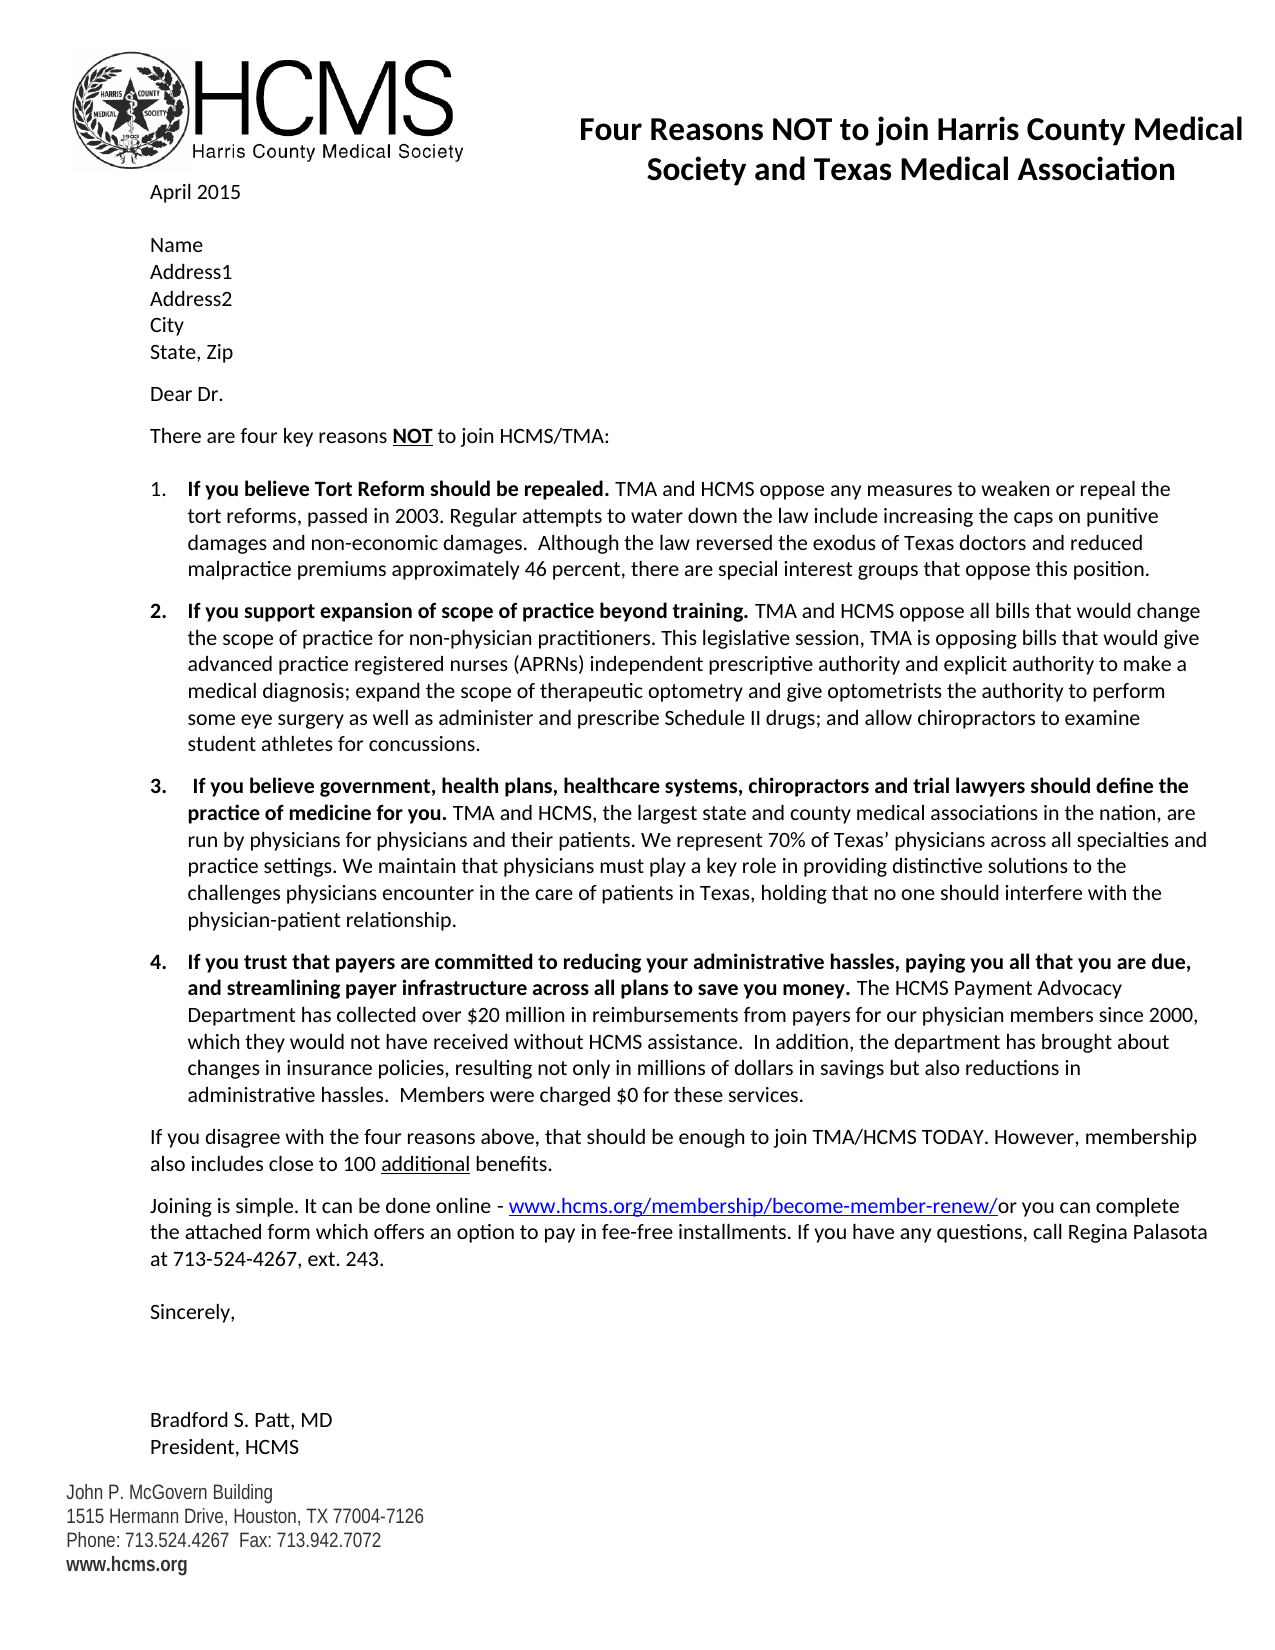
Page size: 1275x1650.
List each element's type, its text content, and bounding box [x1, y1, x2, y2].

picture [70, 47, 464, 173]
list If you believe government, health plans, healthcare systems, chiropractors and trial lawyers should define the practice of medicine for you. TMA and HCMS, the largest state and county medical associations in the nation, are run by physicians for physicians and their patients. We represent 70% of Texas’ physicians across all specialties and practice settings. We maintain that physicians must play a key role in providing distinctive solutions to the challenges physicians encounter in the care of patients in Texas, holding that no one should interfere with the physician-patient relationship. [150, 773, 1209, 933]
text If you disagree with the four reasons above, that should be enough to join TMA/HCMS TODAY. However, membership also includes close to 100 additional benefits. [150, 1123, 1209, 1177]
text Bradford S. Patt, MD [150, 1407, 1209, 1433]
text President, HCMS [150, 1433, 1209, 1460]
list If you believe Tort Reform should be repealed. TMA and HCMS oppose any measures to weaken or repeal the tort reforms, passed in 2003. Regular attempts to water down the law include increasing the caps on punitive damages and non-economic damages. Although the law reversed the exodus of Texas doctors and reduced malpractice premiums approximately 46 percent, there are special interest groups that oppose this position. [150, 475, 1209, 582]
text Joining is simple. It can be done online - www.hcms.org/membership/become-member-renew/or you can complete the attached form which offers an option to pay in fee-free installments. If you have any questions, call Regina Palasota at 713-524-4267, ext. 243. [150, 1192, 1209, 1272]
text Address1 [150, 258, 1209, 285]
text April 2015 [150, 178, 1209, 205]
text Dear Dr. [150, 380, 1209, 407]
text State, Zip [150, 338, 1209, 365]
text Name [150, 231, 1209, 258]
text Sincerely, [150, 1298, 1209, 1325]
list If you support expansion of scope of practice beyond training. TMA and HCMS oppose all bills that would change the scope of practice for non-physician practitioners. This legislative session, TMA is opposing bills that would give advanced practice registered nurses (APRNs) independent prescriptive authority and explicit authority to make a medical diagnosis; expand the scope of therapeutic optometry and give optometrists the authority to perform some eye surgery as well as administer and prescribe Schedule II drugs; and allow chiropractors to examine student athletes for concussions. [481, 597, 1209, 757]
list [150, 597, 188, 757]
text Address2 [150, 285, 1209, 311]
list If you trust that payers are committed to reducing your administrative hassles, paying you all that you are due, and streamlining payer infrastructure across all plans to save you money. The HCMS Payment Advocacy Department has collected over $20 million in reimbursements from payers for our physician members since 2000, which they would not have received without HCMS assistance. In addition, the department has brought about changes in insurance policies, resulting not only in millions of dollars in savings but also reductions in administrative hassles. Members were charged $0 for these services. [150, 948, 1209, 1108]
text City [150, 311, 1209, 338]
text There are four key reasons NOT to join HCMS/TMA: [150, 422, 1209, 449]
